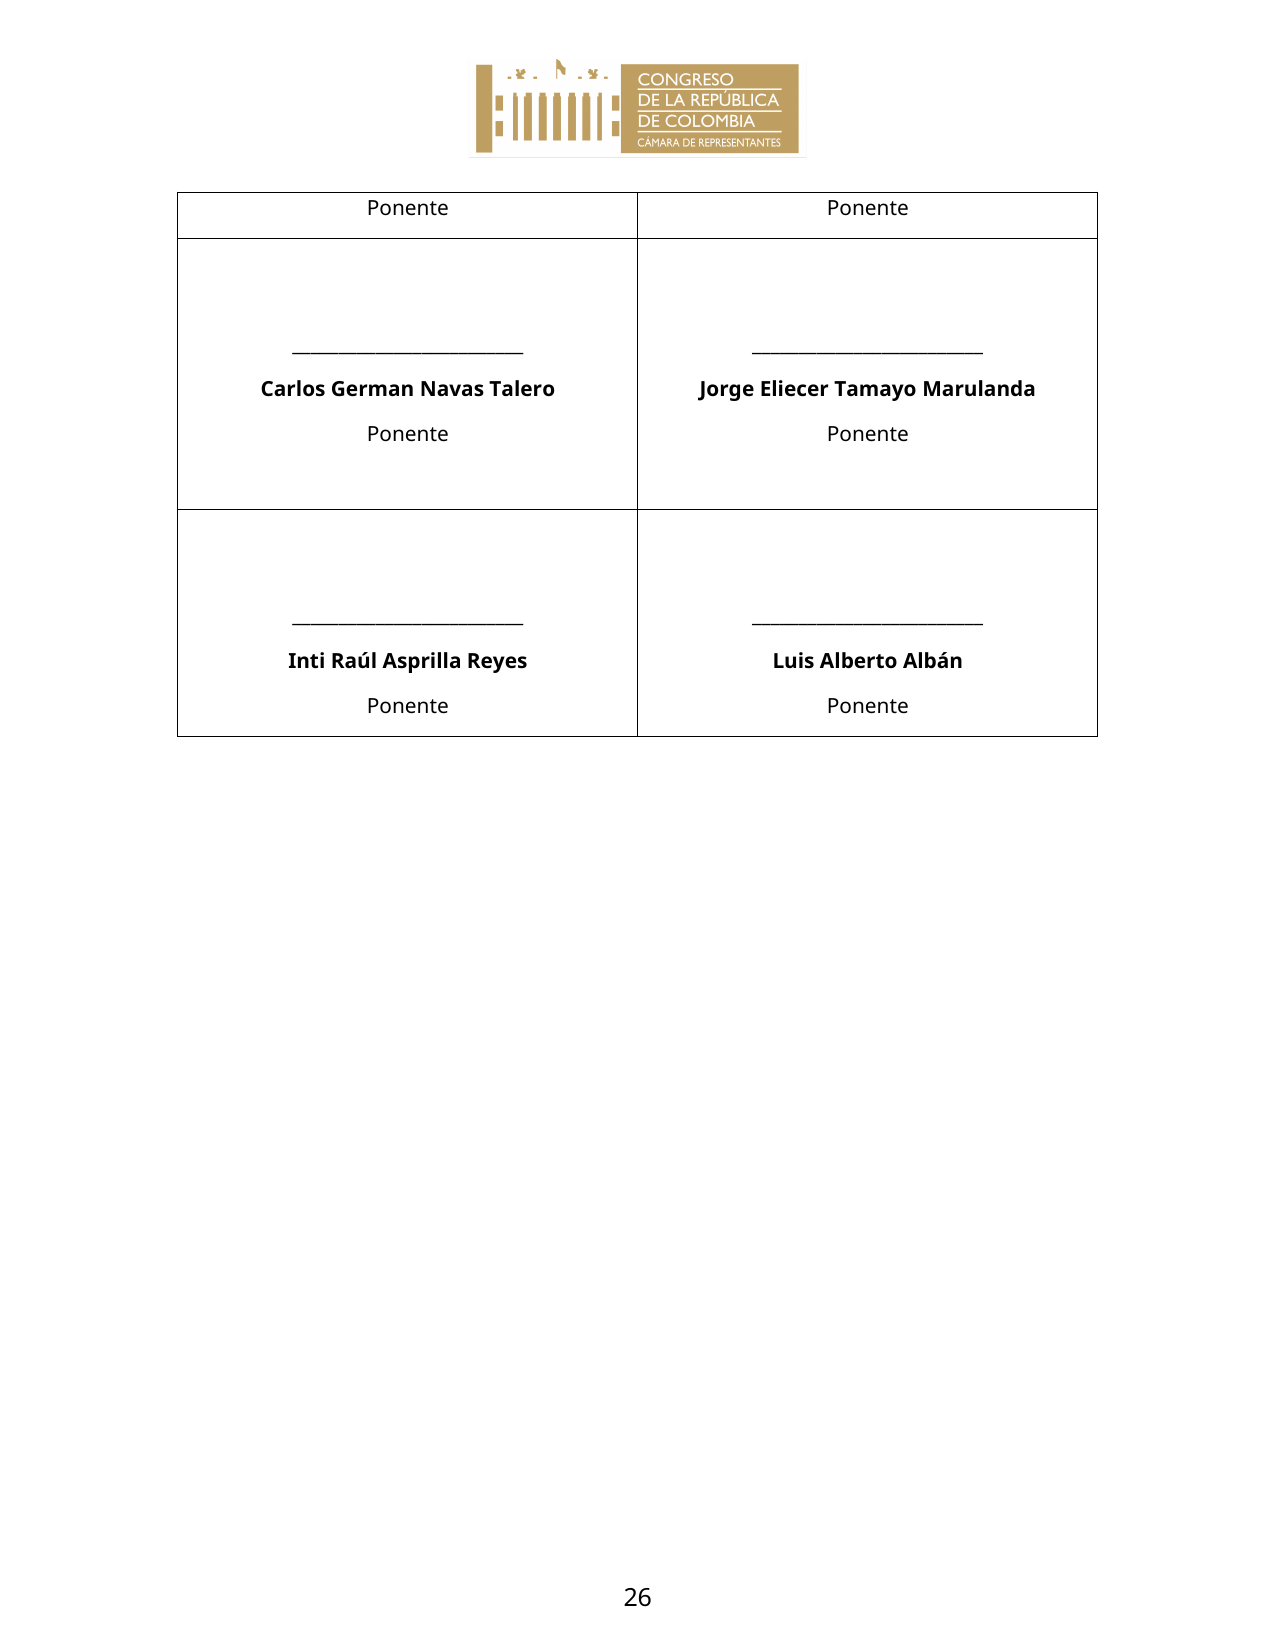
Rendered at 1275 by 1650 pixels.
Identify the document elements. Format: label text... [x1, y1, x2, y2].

table_cell _________________________ Juan Carlos Rivera Peña Ponente [178, 193, 637, 238]
picture [468, 59, 807, 158]
table_cell _________________________ Inti Raúl Asprilla Reyes Ponente [178, 510, 637, 736]
table_cell _________________________ Jorge Eliecer Tamayo Marulanda Ponente [638, 239, 1097, 509]
table_cell _________________________ Julián Peinado Ramírez Ponente [638, 193, 1097, 238]
table_cell _________________________ Luis Alberto Albán Ponente [638, 510, 1097, 736]
table_cell _________________________ Carlos German Navas Talero Ponente [178, 239, 637, 509]
